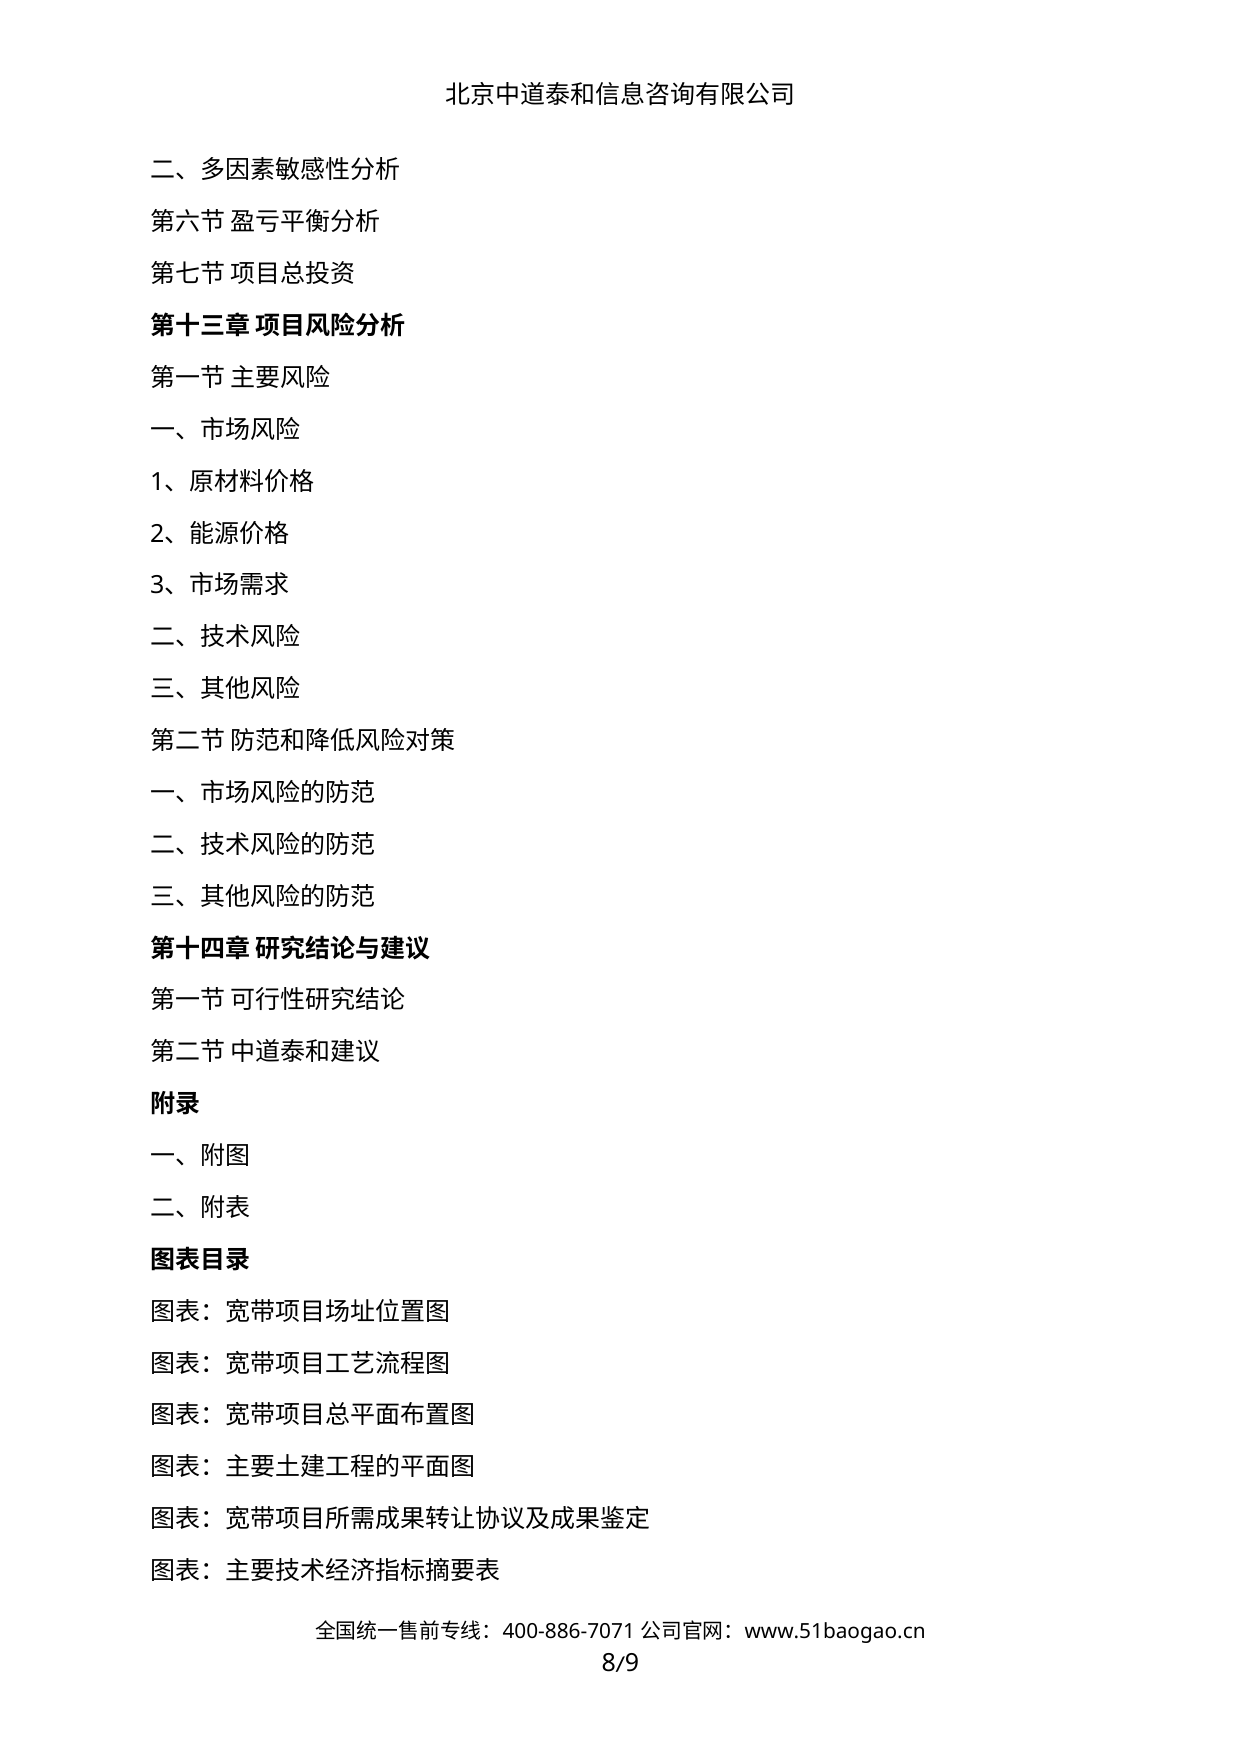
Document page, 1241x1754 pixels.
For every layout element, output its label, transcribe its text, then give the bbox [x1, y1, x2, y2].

text 一、市场风险的防范 [150, 772, 1090, 809]
text 图表：主要技术经济指标摘要表 [150, 1551, 1090, 1587]
text 第二节 防范和降低风险对策 [150, 721, 1090, 757]
text 第七节 项目总投资 [150, 254, 1090, 290]
text 二、多因素敏感性分析 [150, 150, 1090, 186]
text 图表：宽带项目场址位置图 [150, 1291, 1090, 1327]
text 第十三章 项目风险分析 [150, 306, 1090, 342]
text 2、能源价格 [150, 513, 1090, 549]
text 二、技术风险 [150, 617, 1090, 653]
text 二、附表 [150, 1187, 1090, 1224]
text 图表目录 [150, 1239, 1090, 1276]
text 图表：主要土建工程的平面图 [150, 1447, 1090, 1483]
text 三、其他风险的防范 [150, 876, 1090, 912]
text 图表：宽带项目总平面布置图 [150, 1395, 1090, 1431]
text 第六节 盈亏平衡分析 [150, 202, 1090, 238]
text 第十四章 研究结论与建议 [150, 928, 1090, 964]
text 第一节 可行性研究结论 [150, 980, 1090, 1016]
text 三、其他风险 [150, 669, 1090, 705]
text 第一节 主要风险 [150, 357, 1090, 394]
text 第二节 中道泰和建议 [150, 1032, 1090, 1068]
text 二、技术风险的防范 [150, 824, 1090, 861]
text 1、原材料价格 [150, 461, 1090, 497]
text 一、市场风险 [150, 409, 1090, 446]
text 图表：宽带项目所需成果转让协议及成果鉴定 [150, 1499, 1090, 1535]
text 图表：宽带项目工艺流程图 [150, 1343, 1090, 1379]
text 一、附图 [150, 1136, 1090, 1172]
text 3、市场需求 [150, 565, 1090, 601]
text 附录 [150, 1084, 1090, 1120]
